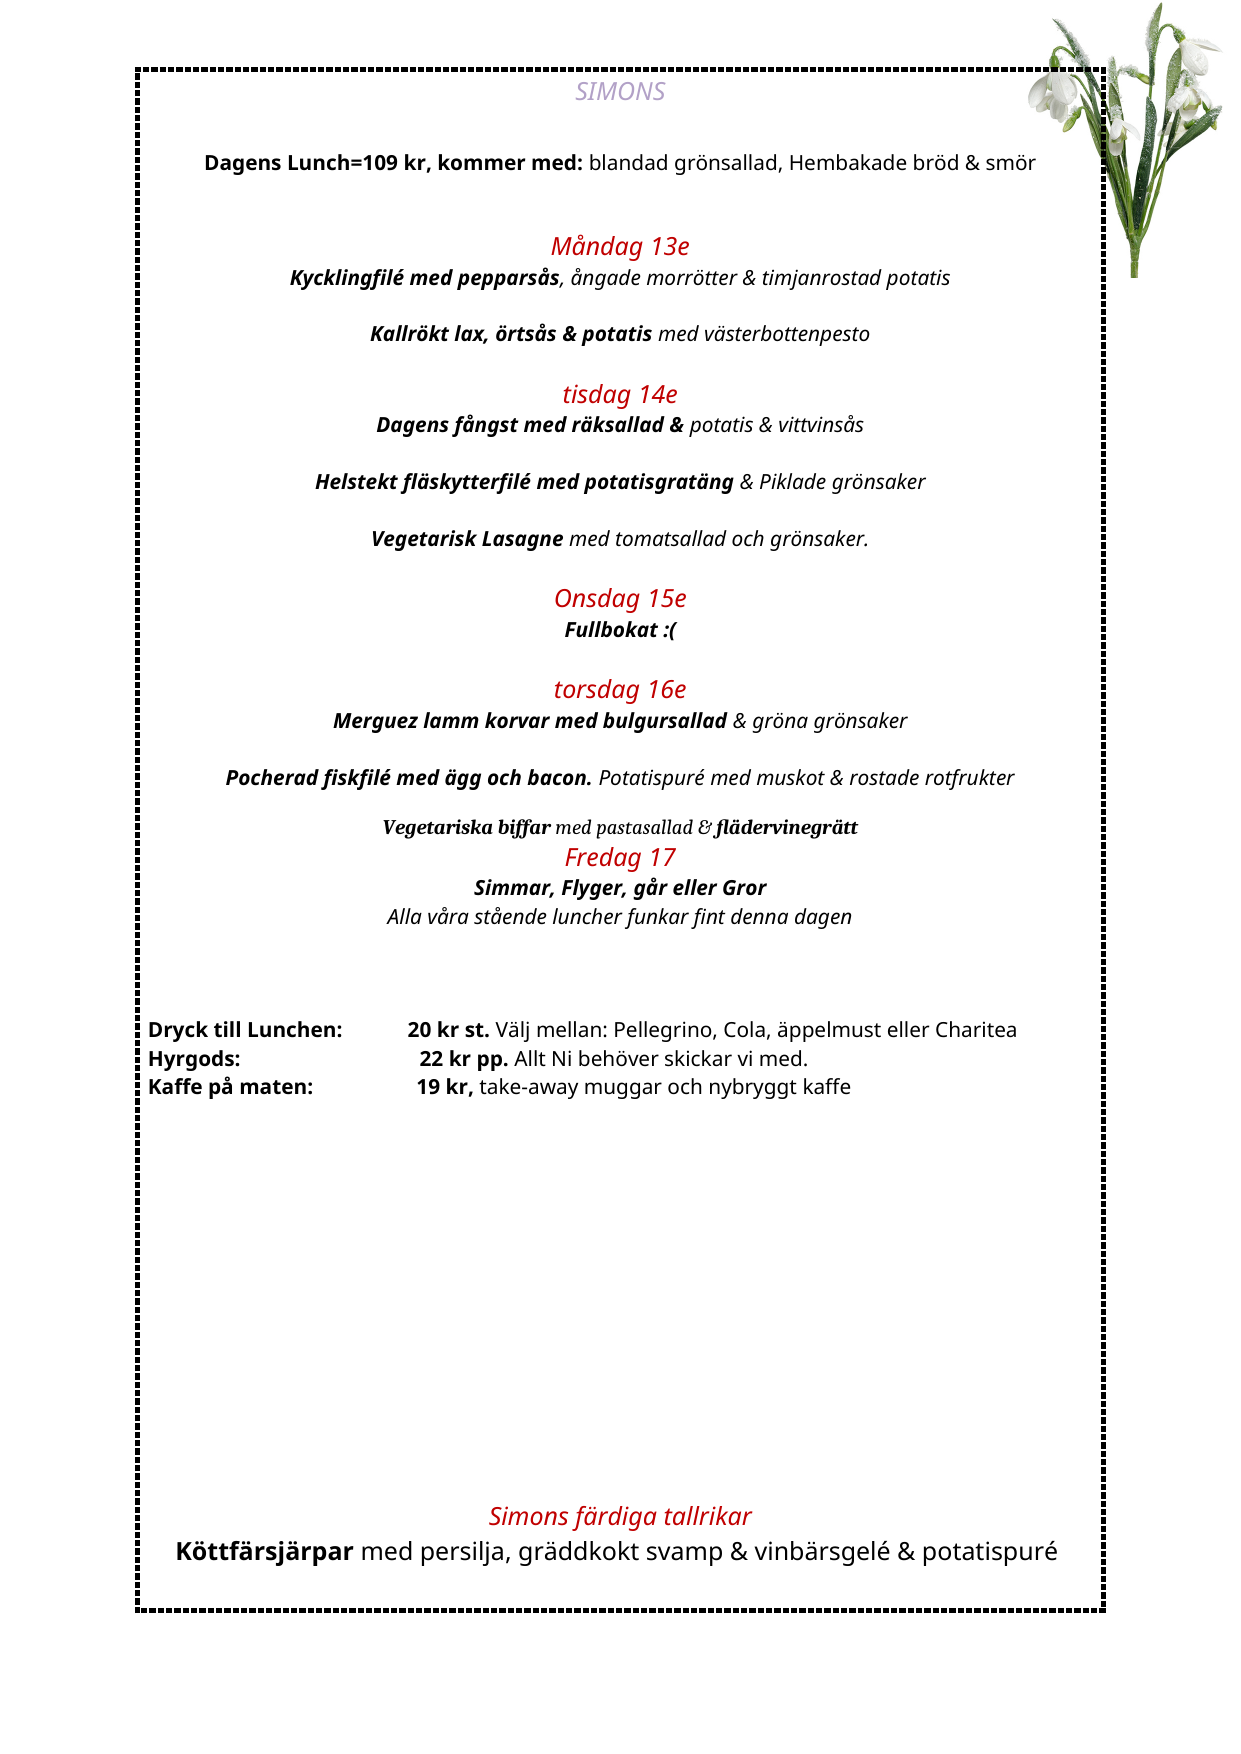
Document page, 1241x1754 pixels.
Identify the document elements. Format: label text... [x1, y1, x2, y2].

text Dagens fångst med räksallad & potatis & vittvinsås [148, 411, 1092, 439]
text Simmar, Flyger, går eller Gror [148, 873, 1092, 902]
text Dagens Lunch=109 kr, kommer med: blandad grönsallad, Hembakade bröd & smör [148, 148, 1092, 176]
text Merguez lamm korvar med bulgursallad & gröna grönsaker [148, 706, 1092, 734]
text Köttfärsjärpar med persilja, gräddkokt svamp & vinbärsgelé & potatispuré [148, 1533, 1092, 1567]
text Måndag 13e [148, 229, 1092, 263]
text Kycklingfilé med pepparsås, ångade morrötter & timjanrostad potatis [148, 263, 1092, 291]
text torsdag 16e [148, 672, 1092, 706]
text tisdag 14e [148, 376, 1092, 411]
text Onsdag 15e [148, 581, 1092, 615]
text Helstekt fläskytterfilé med potatisgratäng & Piklade grönsaker [148, 467, 1092, 496]
text Fredag 17 [148, 839, 1092, 873]
text Fullbokat :( [148, 615, 1092, 644]
text Alla våra stående luncher funkar fint denna dagen [148, 902, 1092, 930]
text Simons färdiga tallrikar [148, 1499, 1092, 1533]
text Vegetarisk Lasagne med tomatsallad och grönsaker. [148, 524, 1092, 553]
text Kallrökt lax, örtsås & potatis med västerbottenpesto [148, 319, 1092, 348]
text Dryck till Lunchen: 20 kr st. Välj mellan: Pellegrino, Cola, äppelmust eller Charitea Hyrgods: 22 kr pp. Allt Ni behöver skickar vi med. Kaffe på maten: 19 kr, take-away muggar och nybryggt kaffe [148, 1016, 1092, 1101]
picture [1010, 0, 1241, 278]
text Pocherad fiskfilé med ägg och bacon. Potatispuré med muskot & rostade rotfrukter [148, 763, 1092, 791]
text Vegetariska biffar med pastasallad & flädervinegrätt [148, 815, 1092, 839]
